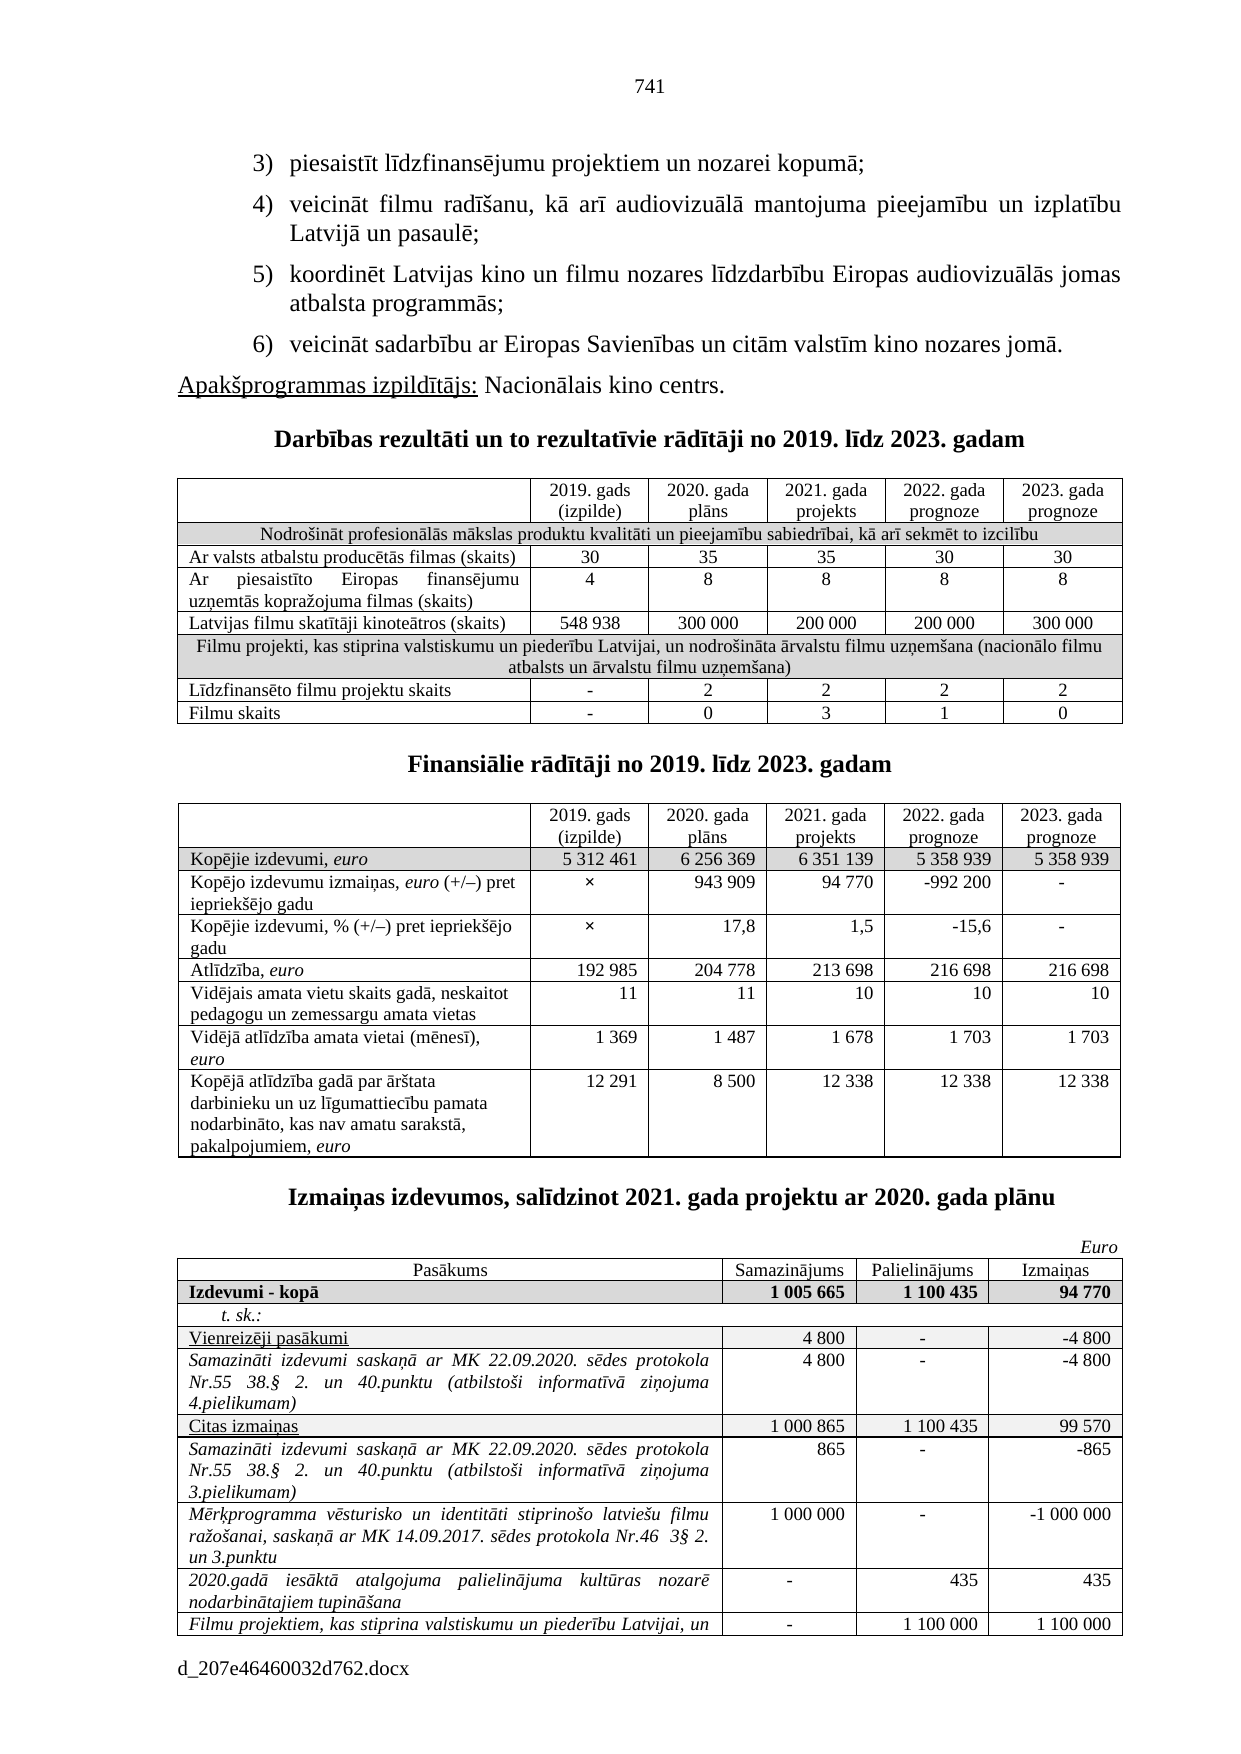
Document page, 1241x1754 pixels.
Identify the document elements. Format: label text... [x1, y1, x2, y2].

table_cell 216 698 [885, 959, 1002, 981]
table_cell 2 [649, 679, 767, 701]
table_header 2020. gada plāns [649, 479, 767, 522]
table_cell 548 938 [531, 612, 648, 634]
table_cell Ar piesaistīto Eiropas finansējumu uzņemtās kopražojuma filmas (skaits) [178, 568, 530, 611]
table_cell -15,6 [885, 915, 1002, 958]
table_cell 1 005 665 [723, 1281, 856, 1303]
list veicināt sadarbību ar Eiropas Savienības un citām valstīm kino nozares jomā. [252, 329, 1122, 358]
table_cell 8 [886, 568, 1003, 611]
table_cell × [531, 871, 648, 914]
table_cell Kopējo izdevumu izmaiņas, euro (+/–) pret iepriekšējo gadu [179, 871, 530, 914]
table_cell Līdzfinansēto filmu projektu skaits [178, 679, 530, 701]
table_cell 30 [886, 546, 1003, 567]
table_cell - [857, 1438, 988, 1502]
table_cell 11 [531, 982, 648, 1025]
table_cell 1 000 865 [723, 1415, 856, 1436]
table_cell 300 000 [1004, 612, 1122, 634]
table_cell Filmu projekti, kas stiprina valstiskumu un piederību Latvijai, un nodrošināta ārvalstu filmu uzņemšana (nacionālo filmu atbalsts un ārvalstu filmu uzņemšana) [178, 635, 1122, 678]
table_cell Samazināti izdevumi saskaņā ar MK 22.09.2020. sēdes protokola Nr.55 38.§ 2. un 40.punktu (atbilstoši informatīvā ziņojuma 3.pielikumam) [178, 1438, 722, 1502]
table_cell 5 358 939 [885, 848, 1002, 870]
table_header 2019. gads (izpilde) [531, 804, 648, 847]
table_cell 12 338 [767, 1070, 884, 1156]
table_cell 8 [768, 568, 885, 611]
table_cell 1 [886, 702, 1003, 723]
table_header 2019. gads (izpilde) [531, 479, 648, 522]
text Darbības rezultāti un to rezultatīvie rādītāji no 2019. līdz 2023. gadam [177, 424, 1122, 453]
table_cell 94 770 [767, 871, 884, 914]
table_cell 0 [1004, 702, 1122, 723]
table_cell 2020.gadā iesāktā atalgojuma palielinājuma kultūras nozarē nodarbinātajiem tupināšana [178, 1569, 722, 1612]
table_header 2023. gada prognoze [1003, 804, 1120, 847]
table_cell 35 [768, 546, 885, 567]
table_cell -992 200 [885, 871, 1002, 914]
table_cell 10 [885, 982, 1002, 1025]
table_cell Ar valsts atbalstu producētās filmas (skaits) [178, 546, 530, 567]
table_cell 1 100 000 [989, 1613, 1122, 1635]
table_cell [178, 1613, 722, 1635]
table_cell 435 [857, 1569, 988, 1612]
table_header 2021. gada projekts [767, 804, 884, 847]
table_cell 1 487 [649, 1026, 766, 1069]
table_cell 1 703 [885, 1026, 1002, 1069]
table_cell 192 985 [531, 959, 648, 981]
table_cell Nodrošināt profesionālās mākslas produktu kvalitāti un pieejamību sabiedrībai, kā arī sekmēt to izcilību [178, 523, 1122, 544]
table_cell Latvijas filmu skatītāji kinoteātros (skaits) [178, 612, 530, 634]
table_cell 30 [531, 546, 648, 567]
table_header 2022. gada prognoze [885, 804, 1002, 847]
table_cell 8 [649, 568, 767, 611]
table_cell × [531, 915, 648, 958]
table_header [179, 804, 530, 847]
list veicināt filmu radīšanu, kā arī audiovizuālā mantojuma pieejamību un izplatību Latvijā un pasaulē; [252, 189, 1122, 246]
table_cell 2 [886, 679, 1003, 701]
table_header Samazinājums [723, 1259, 856, 1280]
table_cell - [531, 679, 648, 701]
table_cell 1 000 000 [723, 1503, 856, 1568]
text Izmaiņas izdevumos, salīdzinot 2021. gada projektu ar 2020. gada plānu [177, 1182, 1122, 1211]
table_cell 200 000 [768, 612, 885, 634]
table_cell - [723, 1613, 856, 1635]
table_cell Kopējā atlīdzība gadā par ārštata darbinieku un uz līgumattiecību pamata nodarbināto, kas nav amatu sarakstā, pakalpojumiem, euro [179, 1070, 530, 1156]
table_cell 1,5 [767, 915, 884, 958]
table_cell 300 000 [649, 612, 767, 634]
table_cell - [1003, 871, 1120, 914]
table_cell - [1003, 915, 1120, 958]
text Euro [1002, 1236, 1122, 1258]
table_cell 6 351 139 [767, 848, 884, 870]
table_cell 5 312 461 [531, 848, 648, 870]
table_cell -4 800 [989, 1349, 1122, 1414]
table_cell Kopējie izdevumi, euro [179, 848, 530, 870]
table_cell 99 570 [989, 1415, 1122, 1436]
text Finansiālie rādītāji no 2019. līdz 2023. gadam [177, 749, 1122, 778]
table_cell 1 703 [1003, 1026, 1120, 1069]
list koordinēt Latvijas kino un filmu nozares līdzdarbību Eiropas audiovizuālās jomas atbalsta programmās; [252, 259, 1122, 316]
table_header Izmaiņas [989, 1259, 1122, 1280]
table_cell 8 500 [649, 1070, 766, 1156]
table_cell 12 338 [885, 1070, 1002, 1156]
table_cell Kopējie izdevumi, % (+/–) pret iepriekšējo gadu [179, 915, 530, 958]
table_cell 4 800 [723, 1349, 856, 1414]
table_header 2020. gada plāns [649, 804, 766, 847]
table_cell 1 678 [767, 1026, 884, 1069]
list piesaistīt līdzfinansējumu projektiem un nozarei kopumā; [252, 148, 1122, 176]
table_cell 12 338 [1003, 1070, 1120, 1156]
table_cell 1 100 000 [857, 1613, 988, 1635]
table_cell 1 369 [531, 1026, 648, 1069]
table_cell 11 [649, 982, 766, 1025]
table_cell 943 909 [649, 871, 766, 914]
table_cell Filmu skaits [178, 702, 530, 723]
table_cell 865 [723, 1438, 856, 1502]
table_cell 6 256 369 [649, 848, 766, 870]
table_cell - [857, 1503, 988, 1568]
table_cell Izdevumi - kopā [178, 1281, 722, 1303]
table_cell 216 698 [1003, 959, 1120, 981]
table_cell 213 698 [767, 959, 884, 981]
table_cell 200 000 [886, 612, 1003, 634]
table_header Pasākums [178, 1259, 722, 1280]
table_cell Vidējā atlīdzība amata vietai (mēnesī), euro [179, 1026, 530, 1069]
table_cell 204 778 [649, 959, 766, 981]
table_cell 3 [768, 702, 885, 723]
table_cell -4 800 [989, 1327, 1122, 1348]
table_header [178, 479, 530, 522]
table_cell 30 [1004, 546, 1122, 567]
table_cell Vidējais amata vietu skaits gadā, neskaitot pedagogu un zemessargu amata vietas [179, 982, 530, 1025]
table_header 2023. gada prognoze [1004, 479, 1122, 522]
table_cell - [857, 1349, 988, 1414]
table_cell Citas izmaiņas [178, 1415, 722, 1436]
table_cell - [531, 702, 648, 723]
table_cell 8 [1004, 568, 1122, 611]
table_cell 2 [768, 679, 885, 701]
table_cell Atlīdzība, euro [179, 959, 530, 981]
table_cell 12 291 [531, 1070, 648, 1156]
table_cell 5 358 939 [1003, 848, 1120, 870]
table_cell 435 [989, 1569, 1122, 1612]
table_cell 10 [1003, 982, 1120, 1025]
table_cell Vienreizēji pasākumi [178, 1327, 722, 1348]
table_header 2021. gada projekts [768, 479, 885, 522]
table_cell 17,8 [649, 915, 766, 958]
table_cell 94 770 [989, 1281, 1122, 1303]
table_cell 0 [649, 702, 767, 723]
table_header 2022. gada prognoze [886, 479, 1003, 522]
table_cell 1 100 435 [857, 1281, 988, 1303]
table_cell 4 800 [723, 1327, 856, 1348]
table_cell 1 100 435 [857, 1415, 988, 1436]
table_cell 10 [767, 982, 884, 1025]
table_cell -1 000 000 [989, 1503, 1122, 1568]
table_cell - [723, 1569, 856, 1612]
table_cell 35 [649, 546, 767, 567]
text Apakšprogrammas izpildītājs: Nacionālais kino centrs. [177, 370, 1122, 399]
table_cell - [857, 1327, 988, 1348]
table_header Palielinājums [857, 1259, 988, 1280]
table_cell -865 [989, 1438, 1122, 1502]
table_cell Samazināti izdevumi saskaņā ar MK 22.09.2020. sēdes protokola Nr.55 38.§ 2. un 40.punktu (atbilstoši informatīvā ziņojuma 4.pielikumam) [178, 1349, 722, 1414]
table_cell 4 [531, 568, 648, 611]
table_cell t. sk.: [178, 1304, 1122, 1326]
table_cell Mērķprogramma vēsturisko un identitāti stiprinošo latviešu filmu ražošanai, saskaņā ar MK 14.09.2017. sēdes protokola Nr.46 3§ 2. un 3.punktu [178, 1503, 722, 1568]
table_cell 2 [1004, 679, 1122, 701]
